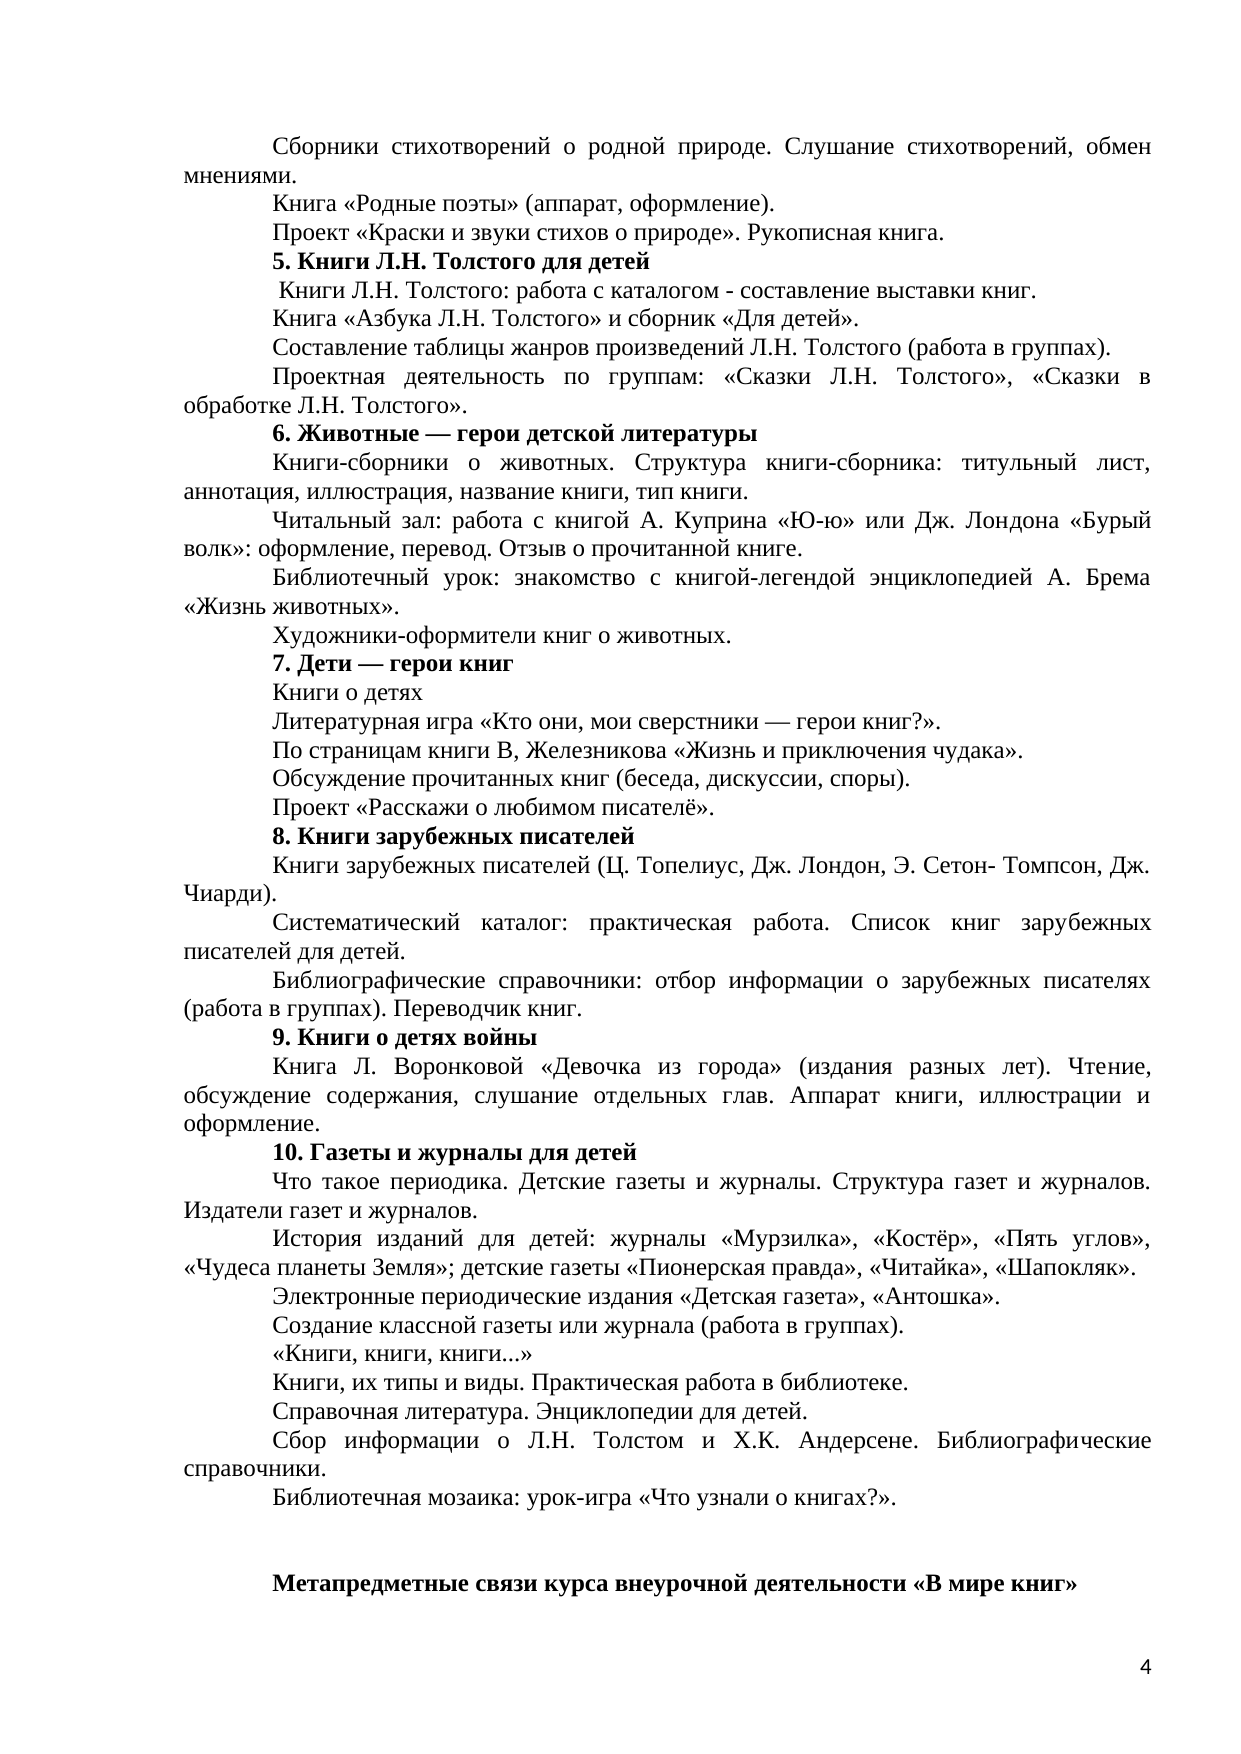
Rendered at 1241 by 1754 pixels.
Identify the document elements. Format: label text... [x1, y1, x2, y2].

text 7. Дети — герои книг [183, 648, 1152, 677]
text История изданий для детей: журналы «Мурзилка», «Костёр», «Пять углов», «Чудеса планеты Земля»; детские газеты «Пионерская правда», «Читайка», «Шапокляк». [183, 1223, 1152, 1281]
text Книга «Родные поэты» (аппарат, оформление). [183, 188, 1152, 217]
text Читальный зал: работа с книгой А. Куприна «Ю-ю» или Дж. Лондона «Бурый волк»: оформление, перевод. Отзыв о прочитанной книге. [183, 505, 1152, 562]
text Книги Л.Н. Толстого: работа с каталогом - составление выставки книг. [183, 275, 1152, 303]
text Создание классной газеты или журнала (работа в группах). [183, 1310, 1152, 1338]
text «Книги, книги, книги...» [183, 1338, 1152, 1367]
text Художники-оформители книг о животных. [183, 620, 1152, 648]
text Библиотечный урок: знакомство с книгой-легендой энциклопедией А. Брема «Жизнь животных». [183, 562, 1152, 620]
text Книги о детях [183, 677, 1152, 706]
text Книги-сборники о животных. Структура книги-сборника: титульный лист, аннотация, иллюстрация, название книги, тип книги. [183, 447, 1152, 505]
text Проектная деятельность по группам: «Сказки Л.Н. Толстого», «Сказки в обработке Л.Н. Толстого». [183, 361, 1152, 418]
text Электронные периодические издания «Детская газета», «Антошка». [183, 1281, 1152, 1310]
text Проект «Краски и звуки стихов о природе». Рукописная книга. [183, 217, 1152, 246]
text 5. Книги Л.Н. Толстого для детей [183, 246, 1152, 275]
text 6. Животные — герои детской литературы [183, 418, 1152, 447]
text Книга «Азбука Л.Н. Толстого» и сборник «Для детей». [183, 303, 1152, 332]
text Систематический каталог: практическая работа. Список книг зарубежных писателей для детей. [183, 907, 1152, 965]
text Литературная игра «Кто они, мои сверстники — герои книг?». [183, 706, 1152, 735]
text 8. Книги зарубежных писателей [183, 821, 1152, 850]
text Книги, их типы и виды. Практическая работа в библиотеке. [183, 1367, 1152, 1396]
text Сборники стихотворений о родной природе. Слушание стихотворений, обмен мнениями. [183, 131, 1152, 188]
text Сбор информации о Л.Н. Толстом и Х.К. Андерсене. Библиографические справочники. [183, 1425, 1152, 1482]
text 9. Книги о детях войны [183, 1022, 1152, 1051]
text Обсуждение прочитанных книг (беседа, дискуссии, споры). [183, 763, 1152, 792]
text Книга Л. Воронковой «Девочка из города» (издания разных лет). Чтение, обсуждение содержания, слушание отдельных глав. Аппарат книги, иллюстрации и оформление. [183, 1051, 1152, 1137]
text Библиотечная мозаика: урок-игра «Что узнали о книгах?». [183, 1482, 1152, 1511]
text Справочная литература. Энциклопедии для детей. [183, 1396, 1152, 1425]
text Составление таблицы жанров произведений Л.Н. Толстого (работа в группах). [183, 332, 1152, 361]
text Что такое периодика. Детские газеты и журналы. Структура газет и журналов. Издатели газет и журналов. [183, 1166, 1152, 1223]
text Книги зарубежных писателей (Ц. Топелиус, Дж. Лондон, Э. Сетон- Томпсон, Дж. Чиарди). [183, 850, 1152, 907]
text По страницам книги В, Железникова «Жизнь и приключения чудака». [183, 735, 1152, 763]
text Проект «Расскажи о любимом писателё». [183, 792, 1152, 821]
text Метапредметные связи курса внеурочной деятельности «В мире книг» [183, 1568, 1152, 1597]
text 10. Газеты и журналы для детей [183, 1137, 1152, 1166]
text Библиографические справочники: отбор информации о зарубежных писателях (работа в группах). Переводчик книг. [183, 965, 1152, 1022]
